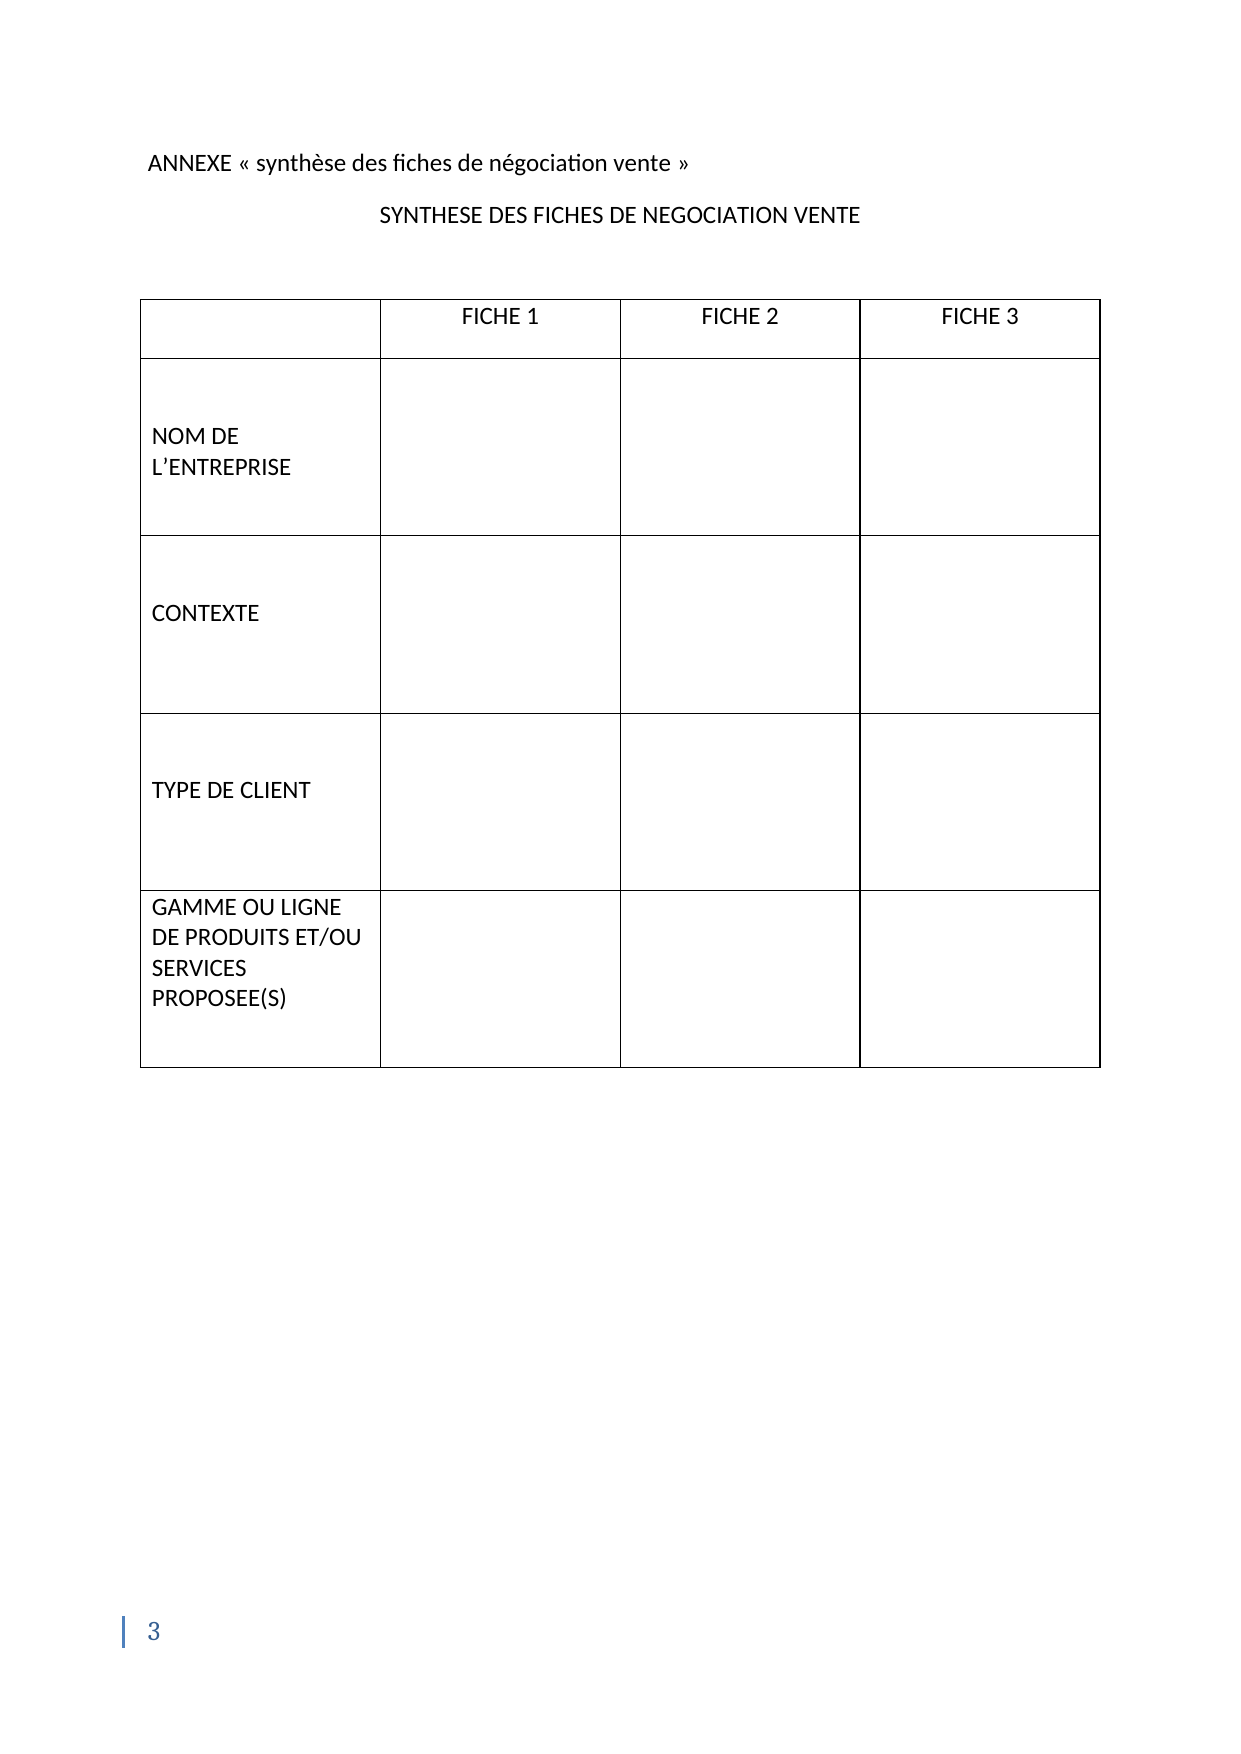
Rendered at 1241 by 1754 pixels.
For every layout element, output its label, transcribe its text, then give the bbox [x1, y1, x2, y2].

table_cell TYPE DE CLIENT [141, 714, 380, 890]
text ANNEXE « synthèse des fiches de négociation vente » [148, 148, 1093, 178]
table_cell [621, 536, 859, 713]
table_cell [861, 359, 1099, 535]
table_cell [381, 714, 620, 890]
table_header FICHE 3 [861, 300, 1099, 358]
table_cell [861, 536, 1099, 713]
table_cell GAMME OU LIGNE DE PRODUITS ET/OU SERVICES PROPOSEE(S) [141, 891, 380, 1067]
table_cell [381, 359, 620, 535]
table_cell [381, 891, 620, 1067]
table_header FICHE 2 [621, 300, 859, 358]
table_cell [381, 536, 620, 713]
table_cell [621, 891, 859, 1067]
table_cell [861, 714, 1099, 890]
table_header FICHE 1 [381, 300, 620, 358]
table_cell NOM DE L’ENTREPRISE [141, 359, 380, 535]
table_cell CONTEXTE [141, 536, 380, 713]
table_cell [861, 891, 1099, 1067]
table_cell [621, 714, 859, 890]
text SYNTHESE DES FICHES DE NEGOCIATION VENTE [148, 199, 1093, 229]
table_cell [621, 359, 859, 535]
table_header [141, 300, 380, 358]
